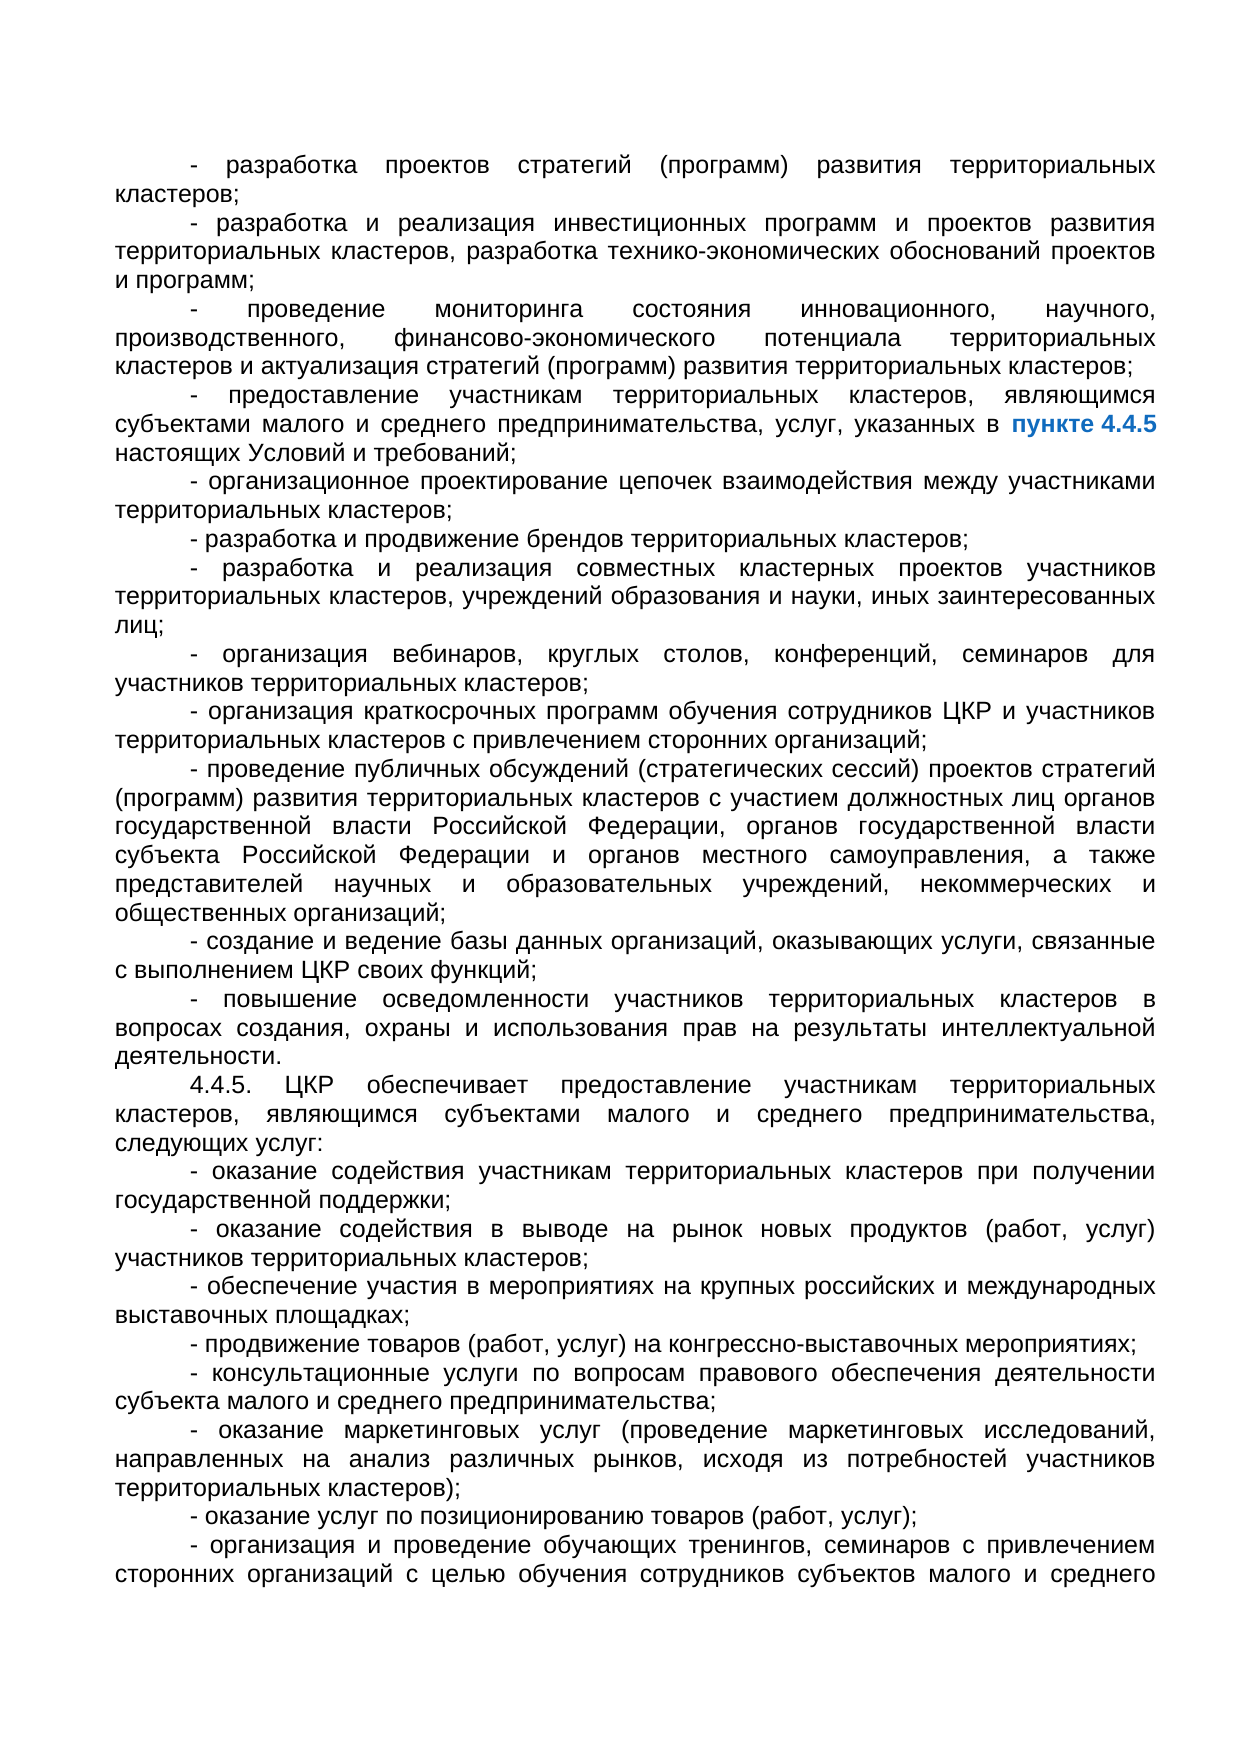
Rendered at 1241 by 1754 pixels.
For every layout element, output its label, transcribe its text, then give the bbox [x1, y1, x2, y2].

text - разработка и продвижение брендов территориальных кластеров; [114, 524, 1157, 552]
text - организационное проектирование цепочек взаимодействия между участниками территориальных кластеров; [114, 466, 1157, 524]
text - продвижение товаров (работ, услуг) на конгрессно-выставочных мероприятиях; [114, 1329, 1157, 1357]
text - организация вебинаров, круглых столов, конференций, семинаров для участников территориальных кластеров; [114, 639, 1157, 696]
text - оказание содействия в выводе на рынок новых продуктов (работ, услуг) участников территориальных кластеров; [114, 1214, 1157, 1271]
text - повышение осведомленности участников территориальных кластеров в вопросах создания, охраны и использования прав на результаты интеллектуальной деятельности. [114, 984, 1157, 1070]
text - предоставление участникам территориальных кластеров, являющимся субъектами малого и среднего предпринимательства, услуг, указанных в пункте 4.4.5 настоящих Условий и требований; [114, 380, 1157, 466]
text - консультационные услуги по вопросам правового обеспечения деятельности субъекта малого и среднего предпринимательства; [114, 1357, 1157, 1415]
text - проведение публичных обсуждений (стратегических сессий) проектов стратегий (программ) развития территориальных кластеров с участием должностных лиц органов государственной власти Российской Федерации, органов государственной власти субъекта Российской Федерации и органов местного самоуправления, а также представителей научных и образовательных учреждений, некоммерческих и общественных организаций; [114, 754, 1157, 926]
text - организация краткосрочных программ обучения сотрудников ЦКР и участников территориальных кластеров с привлечением сторонних организаций; [114, 696, 1157, 754]
text 4.4.5. ЦКР обеспечивает предоставление участникам территориальных кластеров, являющимся субъектами малого и среднего предпринимательства, следующих услуг: [114, 1070, 1157, 1156]
text - разработка и реализация совместных кластерных проектов участников территориальных кластеров, учреждений образования и науки, иных заинтересованных лиц; [114, 552, 1157, 639]
text - проведение мониторинга состояния инновационного, научного, производственного, финансово-экономического потенциала территориальных кластеров и актуализация стратегий (программ) развития территориальных кластеров; [114, 294, 1157, 380]
text - разработка проектов стратегий (программ) развития территориальных кластеров; [114, 150, 1157, 207]
text - оказание маркетинговых услуг (проведение маркетинговых исследований, направленных на анализ различных рынков, исходя из потребностей участников территориальных кластеров); [114, 1415, 1157, 1501]
text - оказание содействия участникам территориальных кластеров при получении государственной поддержки; [114, 1156, 1157, 1214]
text - обеспечение участия в мероприятиях на крупных российских и международных выставочных площадках; [114, 1271, 1157, 1329]
text - оказание услуг по позиционированию товаров (работ, услуг); [114, 1501, 1157, 1530]
text - разработка и реализация инвестиционных программ и проектов развития территориальных кластеров, разработка технико-экономических обоснований проектов и программ; [114, 207, 1157, 294]
text - создание и ведение базы данных организаций, оказывающих услуги, связанные с выполнением ЦКР своих функций; [114, 926, 1157, 984]
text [114, 1530, 1157, 1587]
